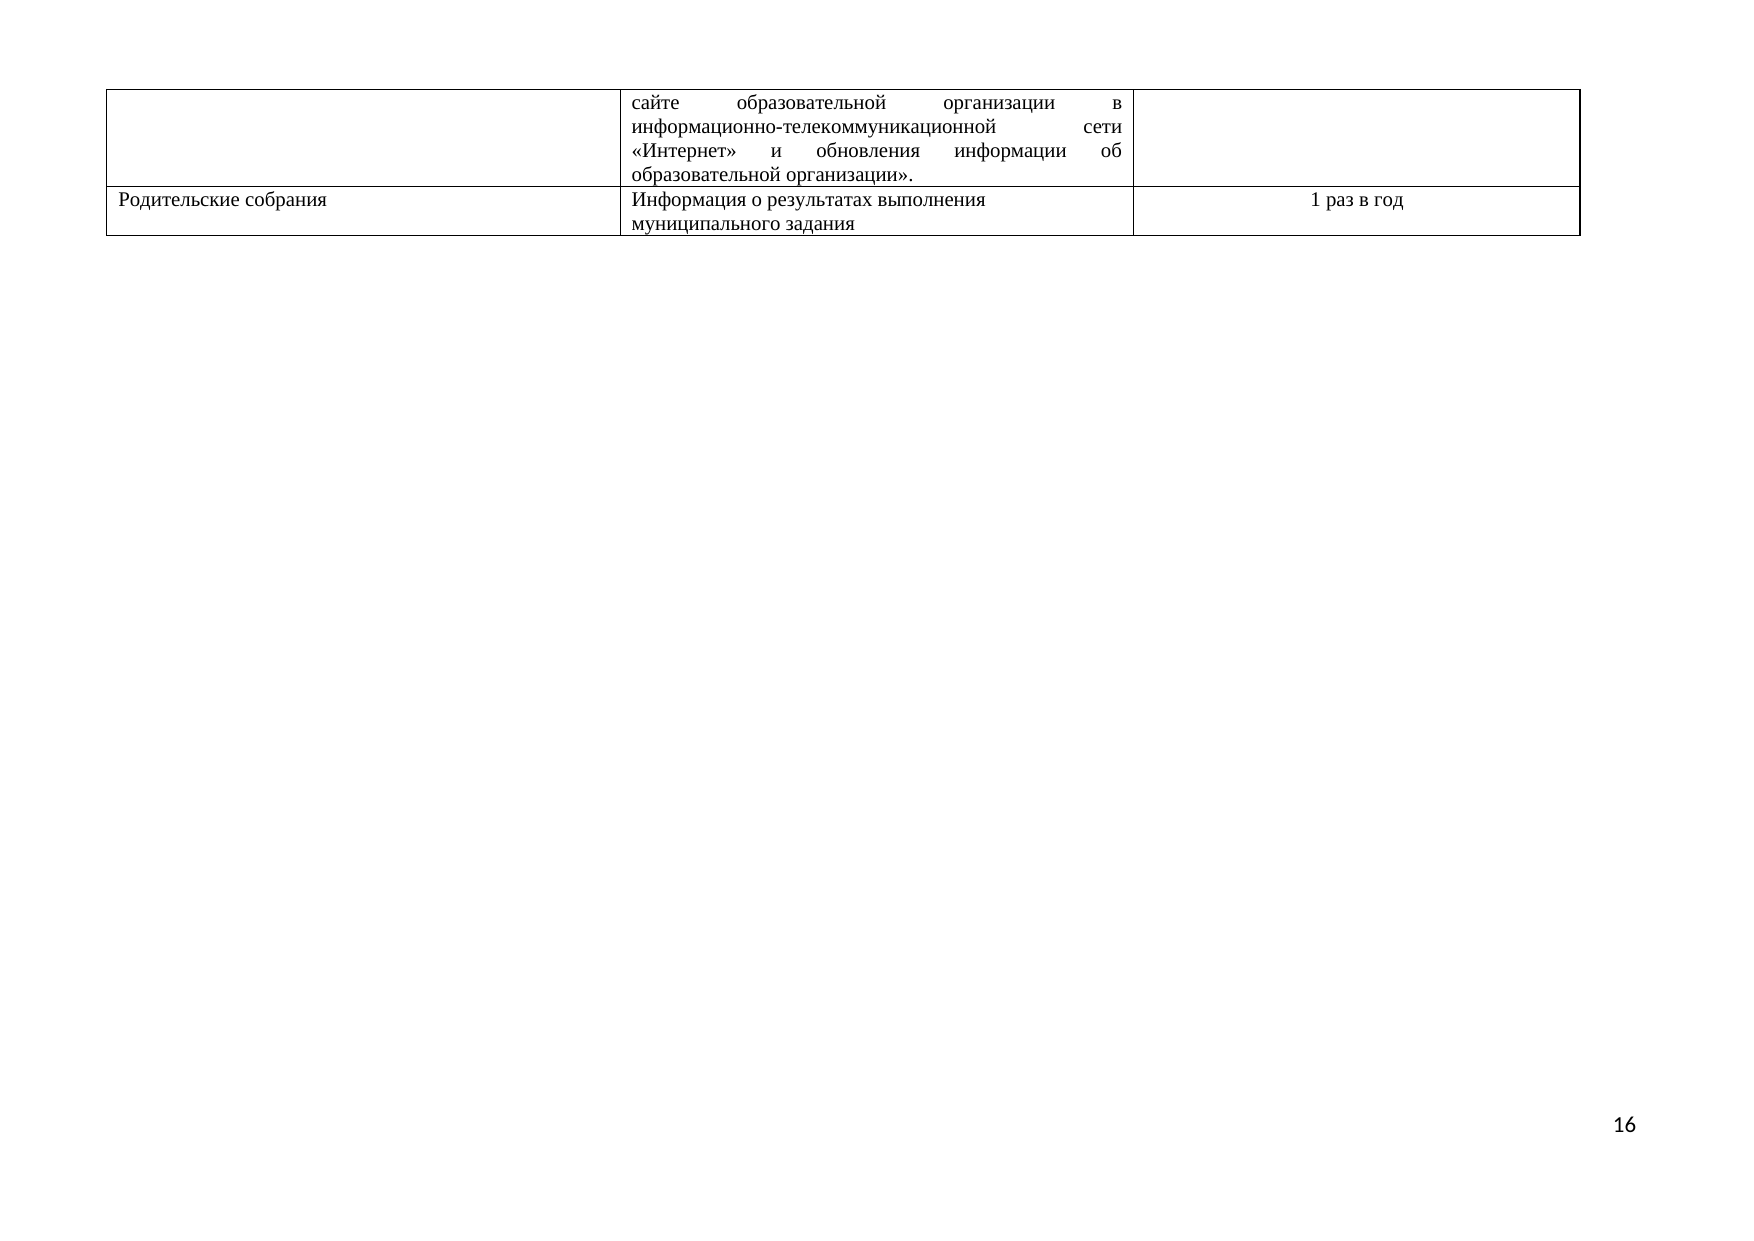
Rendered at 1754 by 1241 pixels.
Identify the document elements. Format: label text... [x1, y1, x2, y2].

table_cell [621, 90, 1133, 186]
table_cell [107, 90, 620, 186]
table_cell 1 раз в год [1134, 187, 1579, 235]
table_cell Родительские собрания [107, 187, 620, 235]
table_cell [1134, 90, 1579, 186]
table_cell Информация о результатах выполнения муниципального задания [621, 187, 1133, 235]
